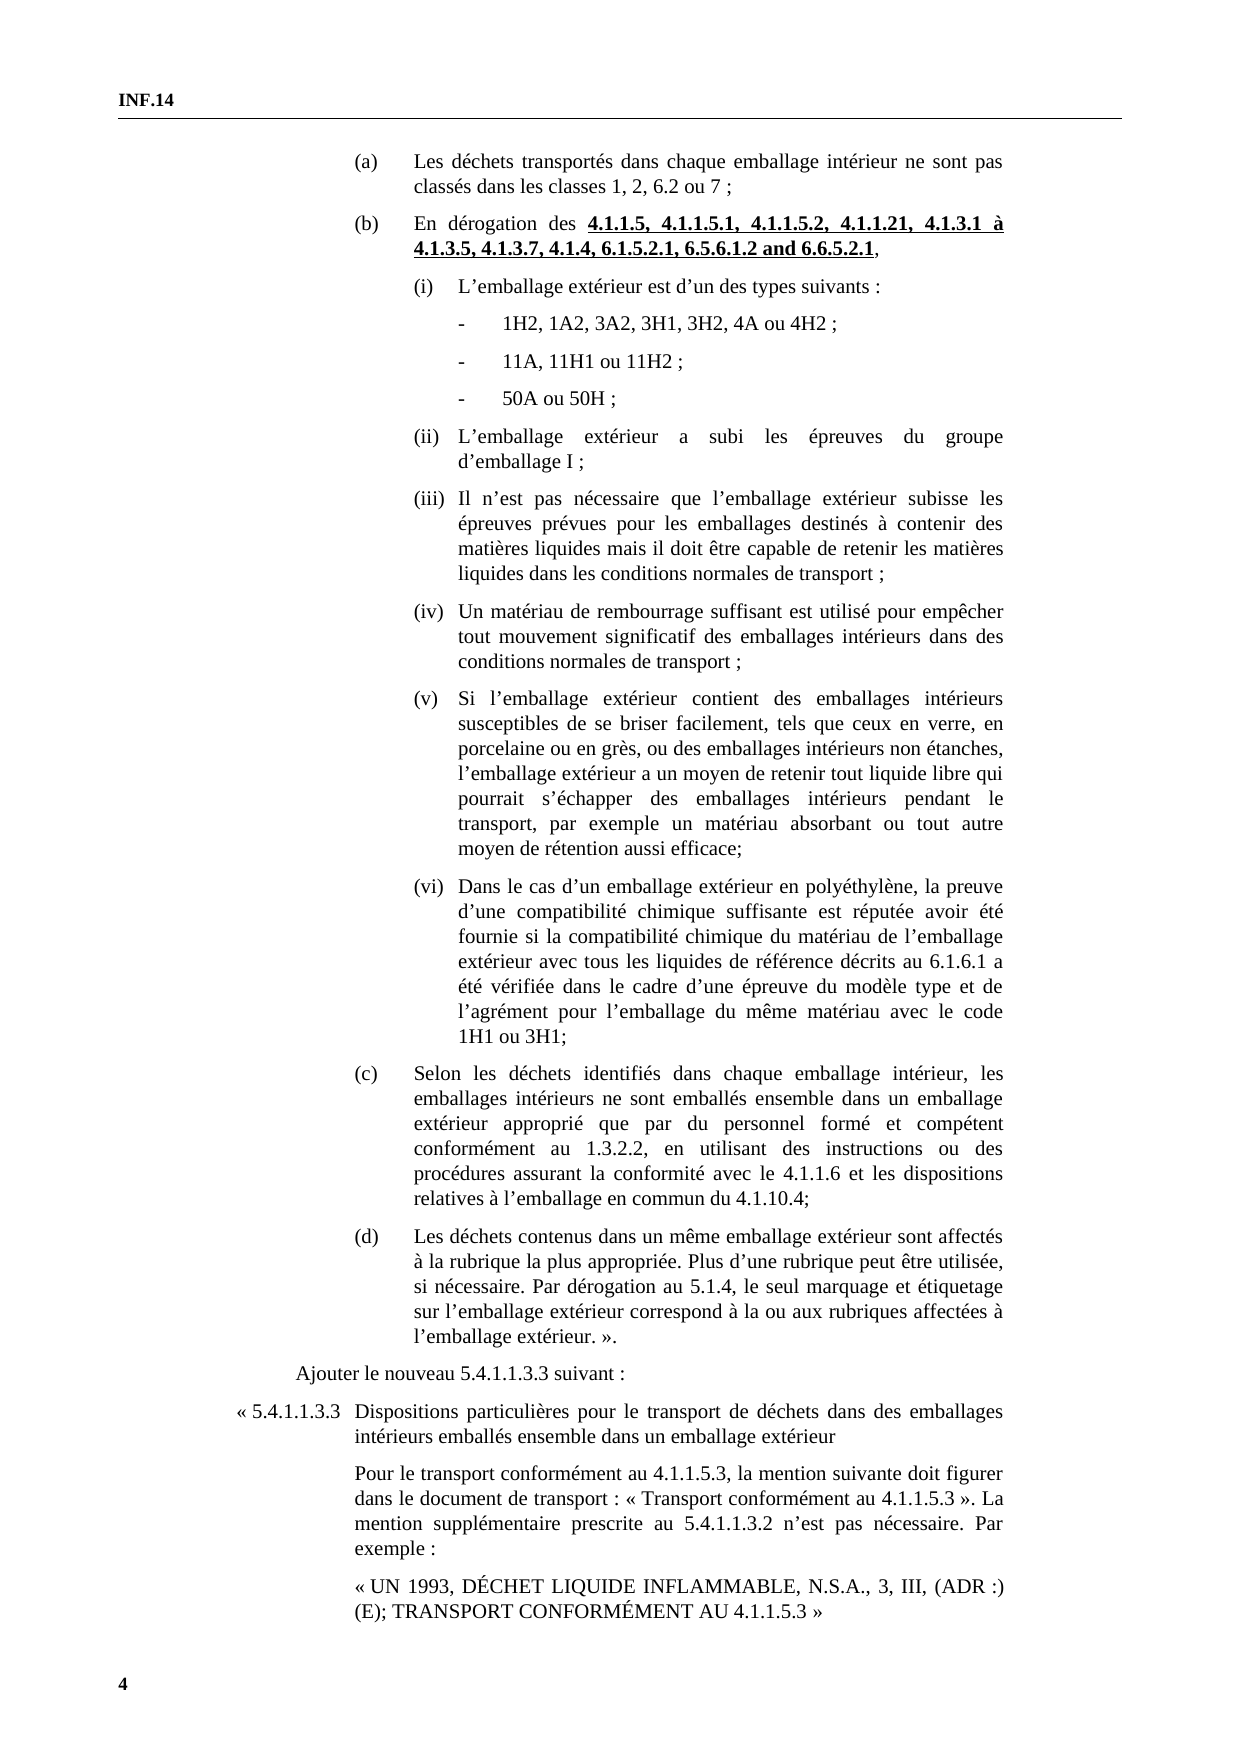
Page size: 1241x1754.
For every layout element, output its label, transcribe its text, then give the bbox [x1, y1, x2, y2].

text (c) Selon les déchets identifiés dans chaque emballage intérieur, les emballages intérieurs ne sont emballés ensemble dans un emballage extérieur approprié que par du personnel formé et compétent conformément au 1.3.2.2, en utilisant des instructions ou des procédures assurant la conformité avec le 4.1.1.6 et les dispositions relatives à l’emballage en commun du 4.1.10.4; [354, 1060, 1004, 1210]
text « UN 1993, DÉCHET LIQUIDE INFLAMMABLE, N.S.A., 3, III, (ADR :) (E); TRANSPORT CONFORMÉMENT AU 4.1.1.5.3 » [354, 1573, 1004, 1623]
text - 1H2, 1A2, 3A2, 3H1, 3H2, 4A ou 4H2 ; [458, 310, 1004, 335]
text - 50A ou 50H ; [458, 385, 1004, 410]
text (iii) Il n’est pas nécessaire que l’emballage extérieur subisse les épreuves prévues pour les emballages destinés à contenir des matières liquides mais il doit être capable de retenir les matières liquides dans les conditions normales de transport ; [413, 485, 1004, 585]
text (a) Les déchets transportés dans chaque emballage intérieur ne sont pas classés dans les classes 1, 2, 6.2 ou 7 ; [354, 148, 1004, 198]
text (iv) Un matériau de rembourrage suffisant est utilisé pour empêcher tout mouvement significatif des emballages intérieurs dans des conditions normales de transport ; [413, 598, 1004, 673]
text « 5.4.1.1.3.3 Dispositions particulières pour le transport de déchets dans des emballages intérieurs emballés ensemble dans un emballage extérieur [236, 1398, 1004, 1448]
text (ii) L’emballage extérieur a subi les épreuves du groupe d’emballage I ; [413, 423, 1004, 473]
text Ajouter le nouveau 5.4.1.1.3.3 suivant : [236, 1360, 1004, 1385]
text (v) Si l’emballage extérieur contient des emballages intérieurs susceptibles de se briser facilement, tels que ceux en verre, en porcelaine ou en grès, ou des emballages intérieurs non étanches, l’emballage extérieur a un moyen de retenir tout liquide libre qui pourrait s’échapper des emballages intérieurs pendant le transport, par exemple un matériau absorbant ou tout autre moyen de rétention aussi efficace; [413, 685, 1004, 860]
text Pour le transport conformément au 4.1.1.5.3, la mention suivante doit figurer dans le document de transport : « Transport conformément au 4.1.1.5.3 ». La mention supplémentaire prescrite au 5.4.1.1.3.2 n’est pas nécessaire. Par exemple : [354, 1460, 1004, 1560]
text (vi) Dans le cas d’un emballage extérieur en polyéthylène, la preuve d’une compatibilité chimique suffisante est réputée avoir été fournie si la compatibilité chimique du matériau de l’emballage extérieur avec tous les liquides de référence décrits au 6.1.6.1 a été vérifiée dans le cadre d’une épreuve du modèle type et de l’agrément pour l’emballage du même matériau avec le code 1H1 ou 3H1; [413, 873, 1004, 1048]
text (b) En dérogation des 4.1.1.5, 4.1.1.5.1, 4.1.1.5.2, 4.1.1.21, 4.1.3.1 à 4.1.3.5, 4.1.3.7, 4.1.4, 6.1.5.2.1, 6.5.6.1.2 and 6.6.5.2.1, [354, 210, 1004, 260]
text - 11A, 11H1 ou 11H2 ; [458, 348, 1004, 373]
text (i) L’emballage extérieur est d’un des types suivants : [413, 273, 1004, 298]
text (d) Les déchets contenus dans un même emballage extérieur sont affectés à la rubrique la plus appropriée. Plus d’une rubrique peut être utilisée, si nécessaire. Par dérogation au 5.1.4, le seul marquage et étiquetage sur l’emballage extérieur correspond à la ou aux rubriques affectées à l’emballage extérieur. ». [354, 1223, 1004, 1348]
